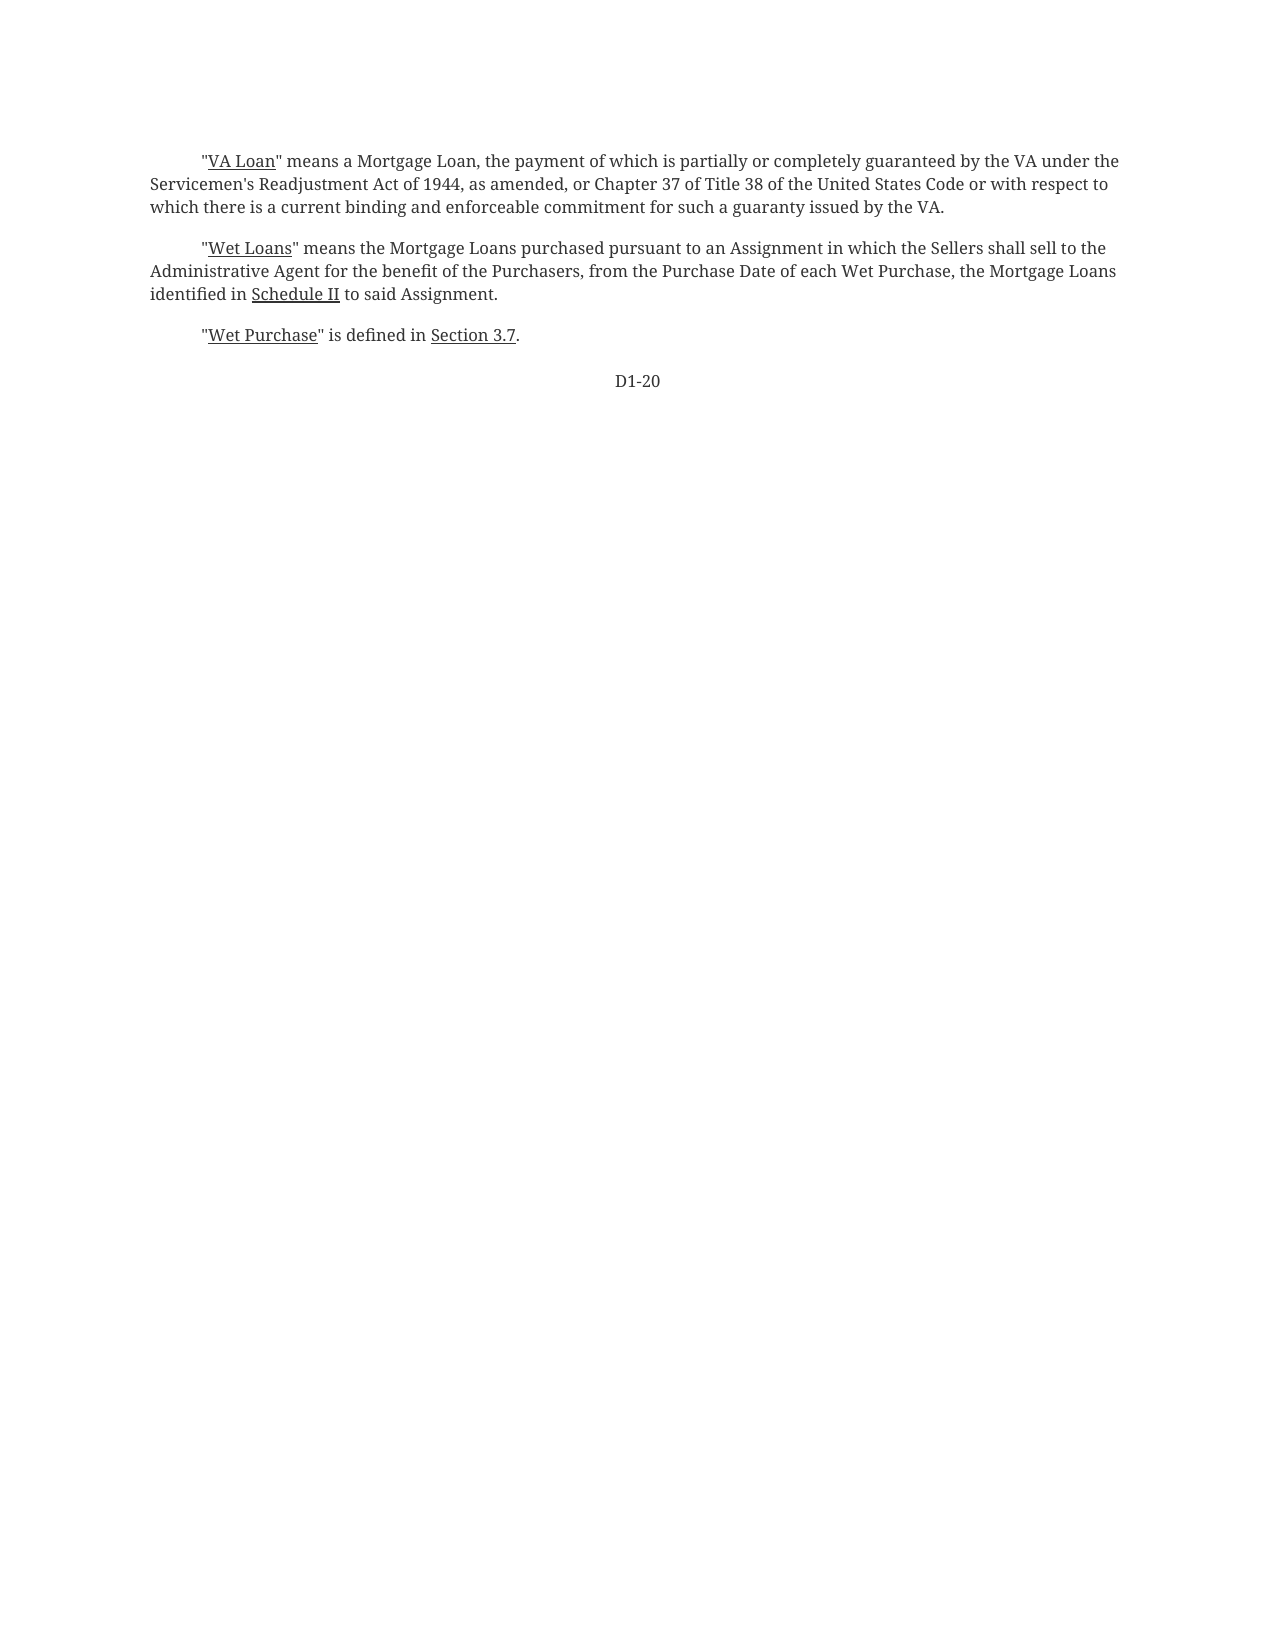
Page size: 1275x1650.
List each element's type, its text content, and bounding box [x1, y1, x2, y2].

text "Wet Purchase" is defined in Section 3.7. [150, 324, 1125, 346]
text D1-20 [150, 369, 1125, 392]
text "Wet Loans" means the Mortgage Loans purchased pursuant to an Assignment in which the Sellers shall sell to the Administrative Agent for the benefit of the Purchasers, from the Purchase Date of each Wet Purchase, the Mortgage Loans identified in Schedule II to said Assignment. [150, 237, 1125, 305]
text "VA Loan" means a Mortgage Loan, the payment of which is partially or completely guaranteed by the VA under the Servicemen's Readjustment Act of 1944, as amended, or Chapter 37 of Title 38 of the United States Code or with respect to which there is a current binding and enforceable commitment for such a guaranty issued by the VA. [150, 150, 1125, 218]
